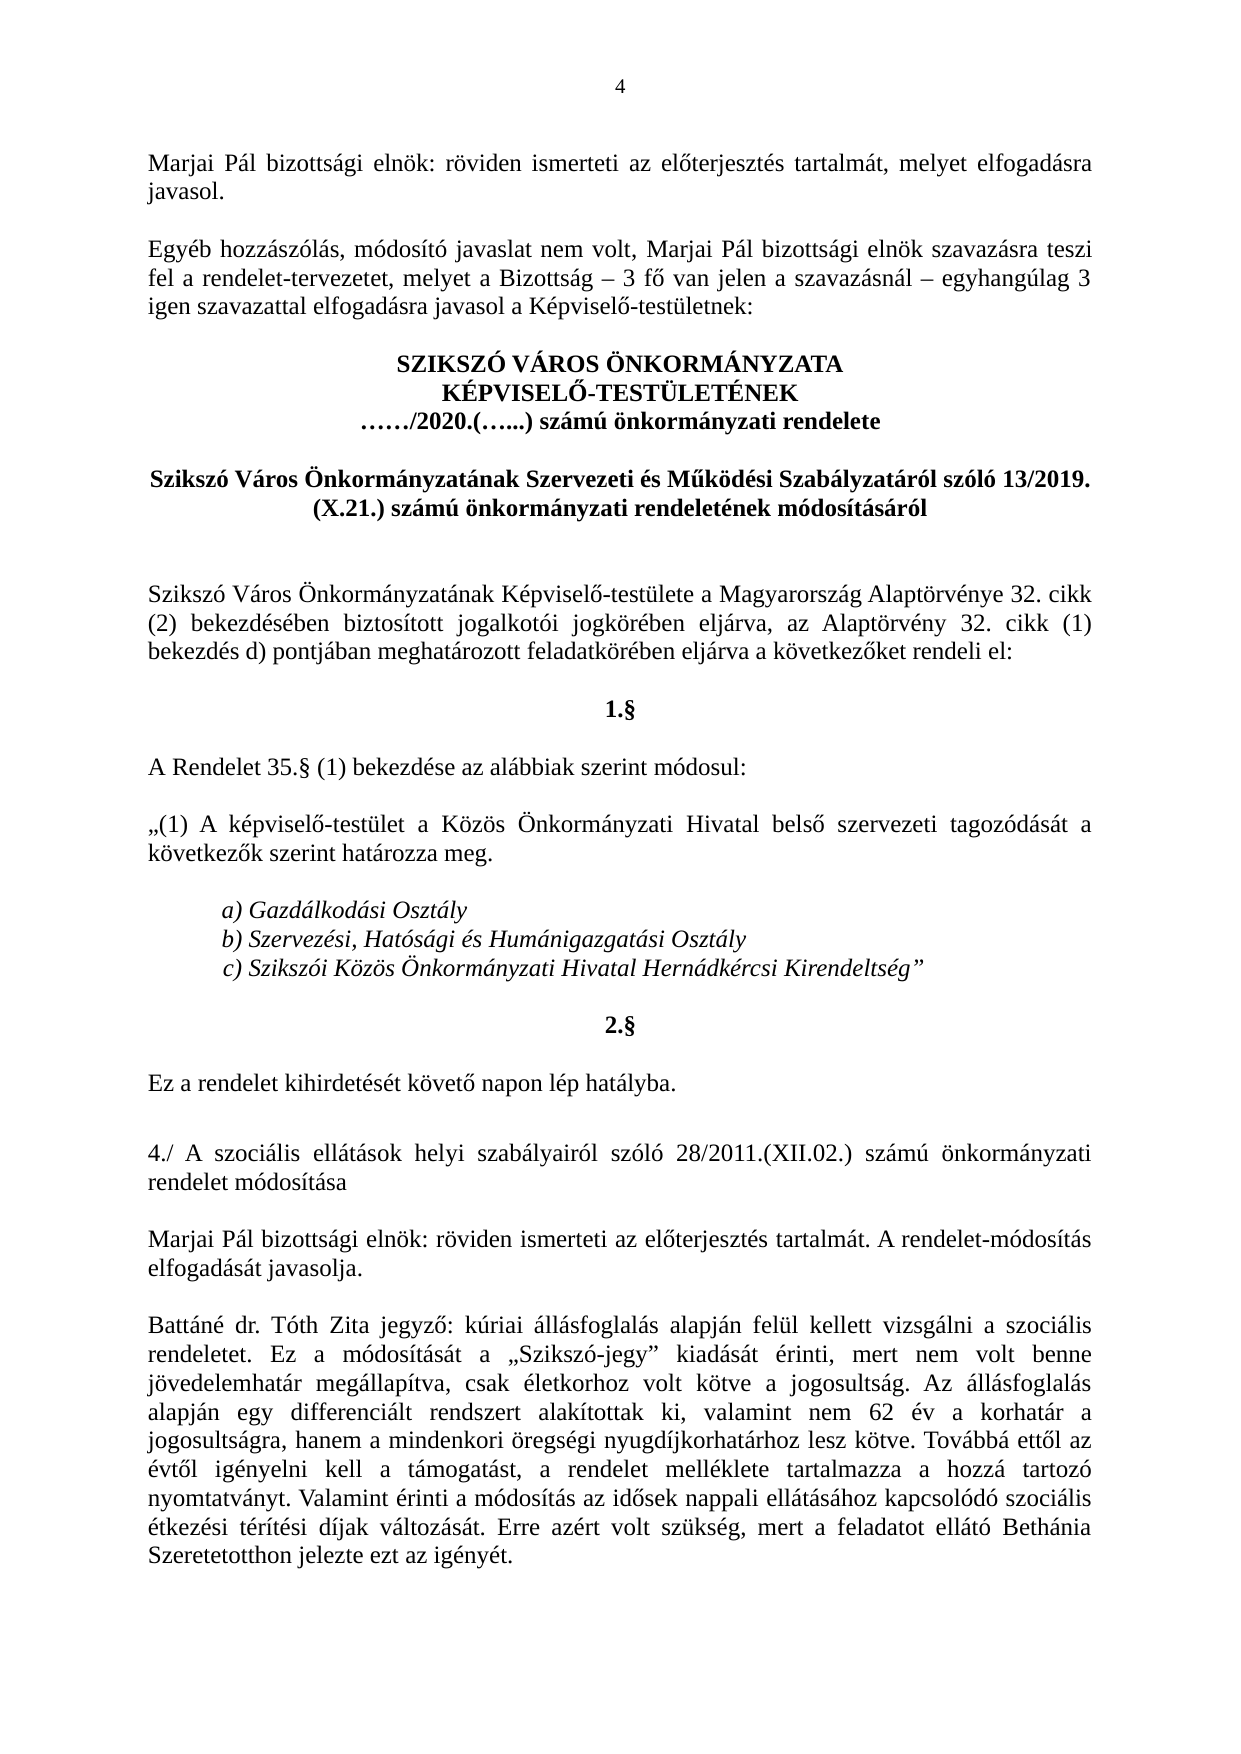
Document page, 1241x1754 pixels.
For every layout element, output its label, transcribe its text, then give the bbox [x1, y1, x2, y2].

text SZIKSZÓ VÁROS ÖNKORMÁNYZATA [148, 349, 1093, 378]
text 1.§ [148, 694, 1093, 723]
text Szikszó Város Önkormányzatának Szervezeti és Működési Szabályzatáról szóló 13/2019.(X.21.) számú önkormányzati rendeletének módosításáról [148, 464, 1093, 521]
text Marjai Pál bizottsági elnök: röviden ismerteti az előterjesztés tartalmát, melyet elfogadásra javasol. [148, 148, 1093, 205]
text Ez a rendelet kihirdetését követő napon lép hatályba. [148, 1068, 1093, 1097]
text Szikszó Város Önkormányzatának Képviselő-testülete a Magyarország Alaptörvénye 32. cikk (2) bekezdésében biztosított jogalkotói jogkörében eljárva, az Alaptörvény 32. cikk (1) bekezdés d) pontjában meghatározott feladatkörében eljárva a következőket rendeli el: [148, 579, 1093, 665]
text KÉPVISELŐ-TESTÜLETÉNEK [148, 378, 1093, 406]
text Egyéb hozzászólás, módosító javaslat nem volt, Marjai Pál bizottsági elnök szavazásra teszi fel a rendelet-tervezetet, melyet a Bizottság – 3 fő van jelen a szavazásnál – egyhangúlag 3 igen szavazattal elfogadásra javasol a Képviselő-testületnek: [148, 234, 1093, 320]
text Marjai Pál bizottsági elnök: röviden ismerteti az előterjesztés tartalmát. A rendelet-módosítás elfogadását javasolja. [148, 1224, 1093, 1282]
text Battáné dr. Tóth Zita jegyző: kúriai állásfoglalás alapján felül kellett vizsgálni a szociális rendeletet. Ez a módosítását a „Szikszó-jegy” kiadását érinti, mert nem volt benne jövedelemhatár megállapítva, csak életkorhoz volt kötve a jogosultság. Az állásfoglalás alapján egy differenciált rendszert alakítottak ki, valamint nem 62 év a korhatár a jogosultságra, hanem a mindenkori öregségi nyugdíjkorhatárhoz lesz kötve. Továbbá ettől az évtől igényelni kell a támogatást, a rendelet melléklete tartalmazza a hozzá tartozó nyomtatványt. Valamint érinti a módosítás az idősek nappali ellátásához kapcsolódó szociális étkezési térítési díjak változását. Erre azért volt szükség, mert a feladatot ellátó Bethánia Szeretetotthon jelezte ezt az igényét. [148, 1311, 1093, 1569]
text 2.§ [148, 1011, 1093, 1039]
text ……/2020.(…...) számú önkormányzati rendelete [148, 406, 1093, 435]
text b) Szervezési, Hatósági és Humánigazgatási Osztály [148, 924, 1093, 953]
text „(1) A képviselő-testület a Közös Önkormányzati Hivatal belső szervezeti tagozódását a következők szerint határozza meg. [148, 809, 1093, 867]
text A Rendelet 35.§ (1) bekezdése az alábbiak szerint módosul: [148, 752, 1093, 781]
text a) Gazdálkodási Osztály [148, 896, 1093, 924]
text 4./ A szociális ellátások helyi szabályairól szóló 28/2011.(XII.02.) számú önkormányzati rendelet módosítása [148, 1138, 1093, 1196]
text c) Szikszói Közös Önkormányzati Hivatal Hernádkércsi Kirendeltség” [148, 953, 1093, 982]
